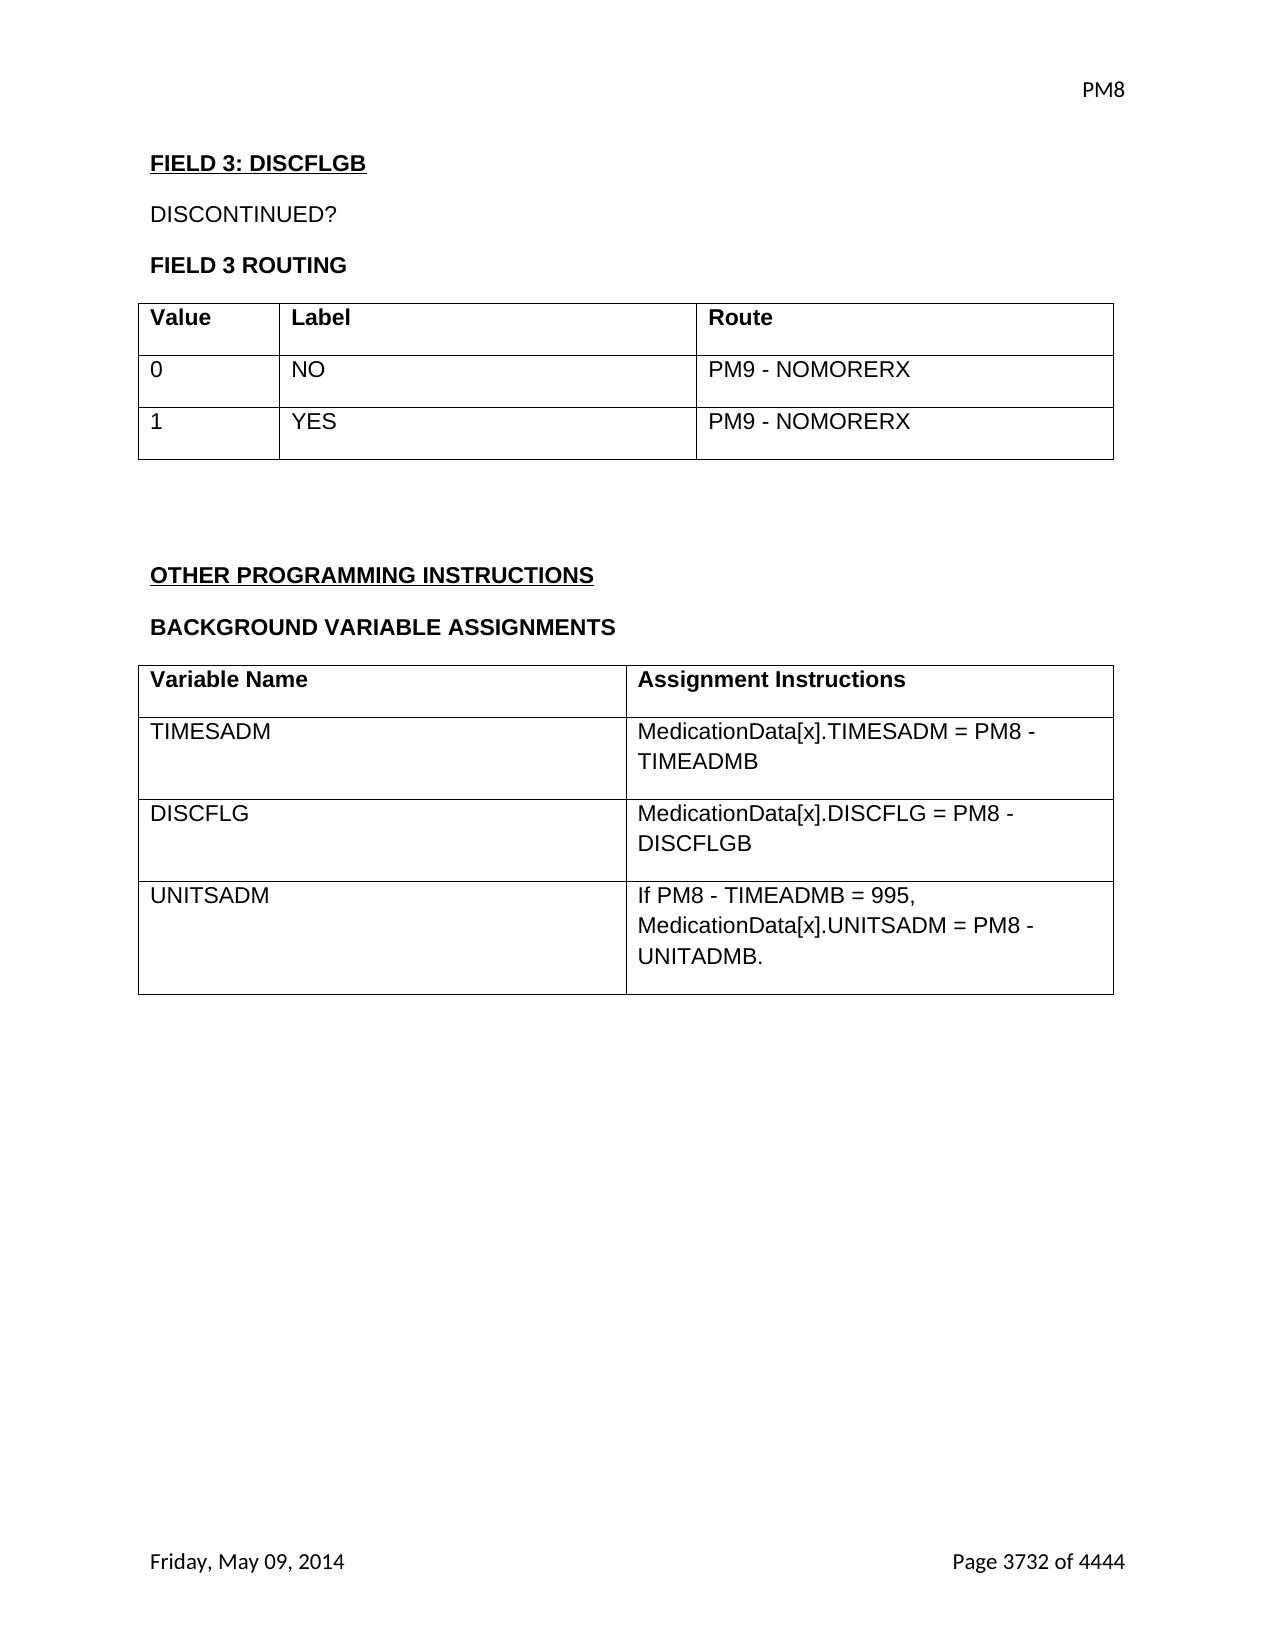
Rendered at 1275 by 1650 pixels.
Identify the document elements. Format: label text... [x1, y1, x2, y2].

table_cell TIMESADM [139, 718, 626, 799]
table_header Label [280, 304, 696, 355]
table_cell 1 [139, 408, 279, 459]
text DISCONTINUED? [150, 201, 1125, 227]
table_cell PM9 - NOMORERX [697, 408, 1113, 459]
table_header Assignment Instructions [627, 666, 1113, 717]
table_header Variable Name [139, 666, 626, 717]
table_cell NO [280, 356, 696, 407]
table_header Route [697, 304, 1113, 355]
table_cell MedicationData[x].DISCFLG = PM8 - DISCFLGB [627, 800, 1113, 881]
table_cell If PM8 - TIMEADMB = 995, MedicationData[x].UNITSADM = PM8 - UNITADMB. [627, 882, 1113, 994]
table_header Value [139, 304, 279, 355]
text Field 3: DISCFLGB [150, 150, 1125, 176]
table_cell MedicationData[x].TIMESADM = PM8 - TIMEADMB [627, 718, 1113, 799]
table_cell UNITSADM [139, 882, 626, 994]
text Other Programming Instructions [150, 562, 1125, 589]
text Field 3 Routing [150, 252, 1125, 278]
table_cell YES [280, 408, 696, 459]
table_cell PM9 - NOMORERX [697, 356, 1113, 407]
text Background Variable Assignments [150, 613, 1125, 640]
table_cell 0 [139, 356, 279, 407]
table_cell DISCFLG [139, 800, 626, 881]
